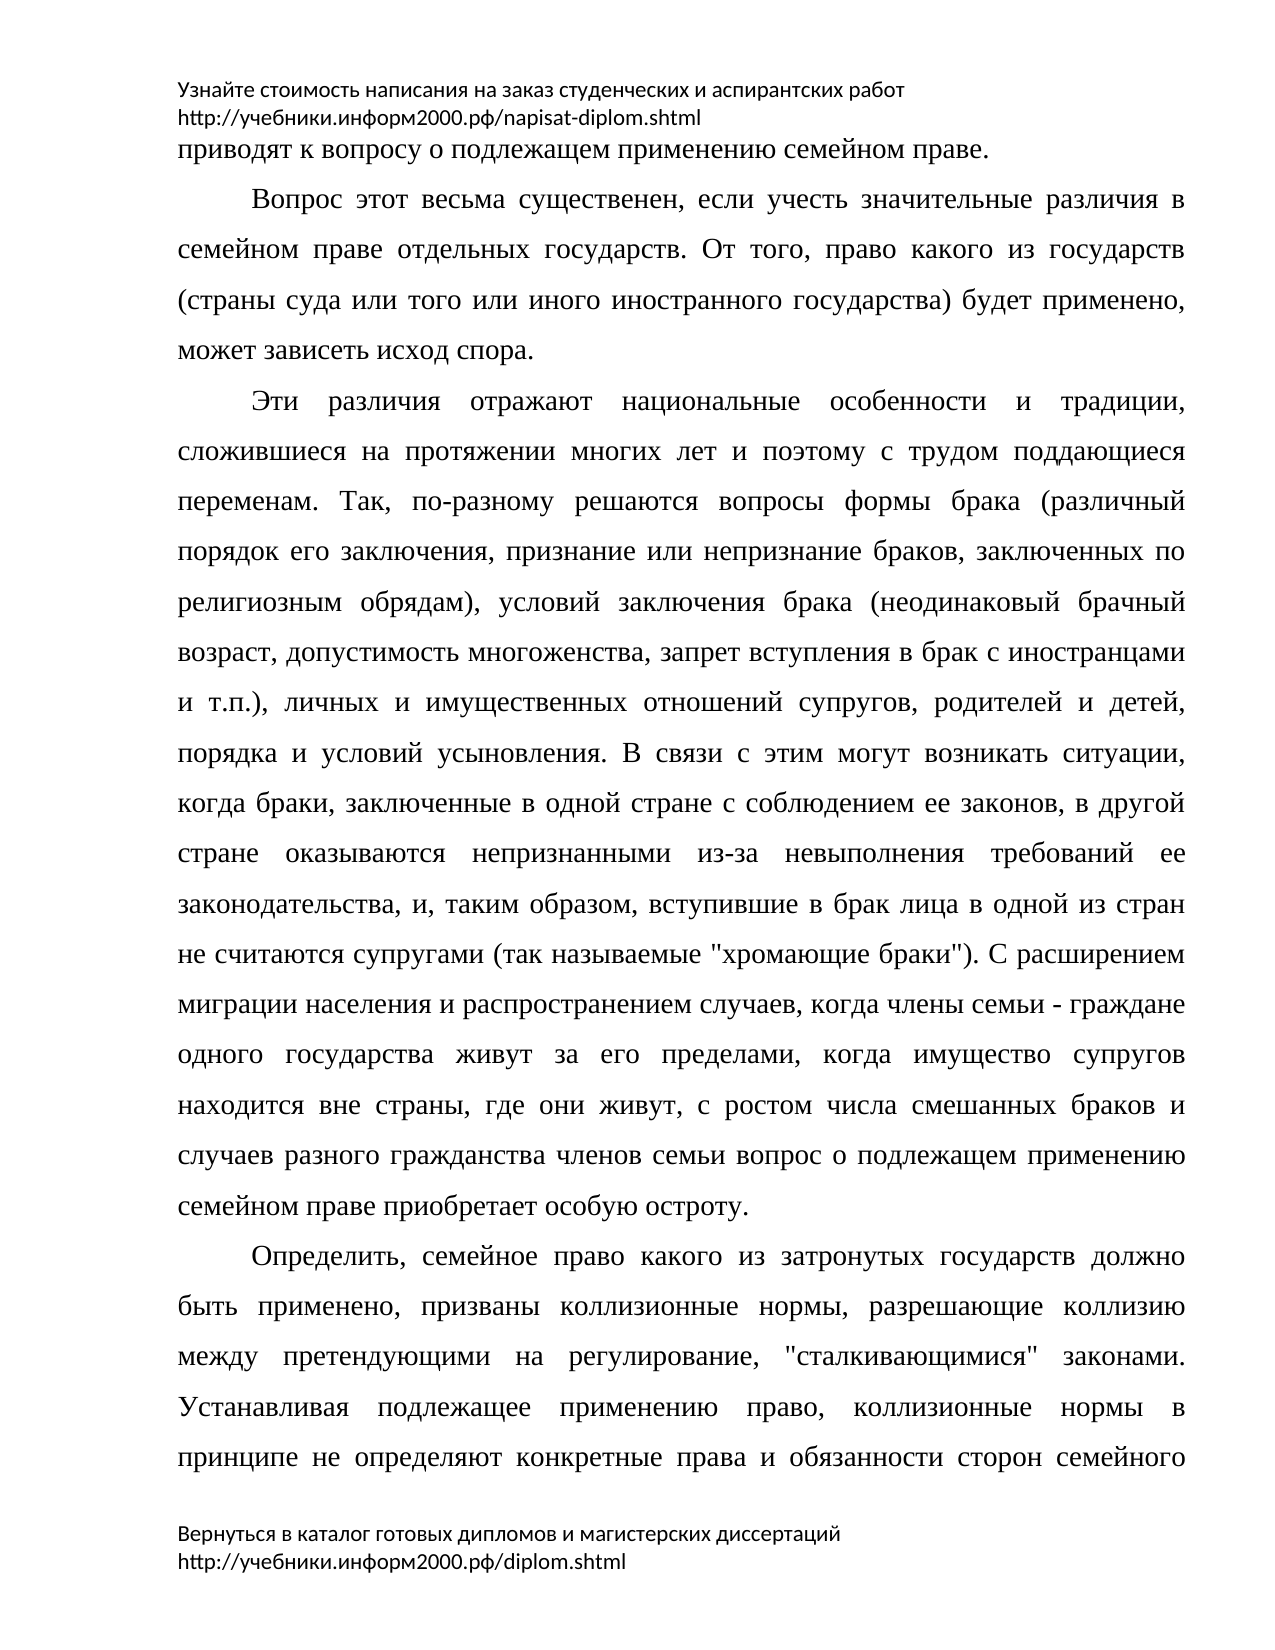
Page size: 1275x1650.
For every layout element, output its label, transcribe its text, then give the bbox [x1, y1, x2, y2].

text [177, 131, 1186, 164]
text Вопрос этот весьма существенен, если учесть значительные различия в семейном праве отдельных государств. От того, право какого из государств (страны суда или того или иного иностранного государства) будет применено, может зависеть исход спора. [177, 181, 1186, 366]
text Эти различия отражают национальные особенности и традиции, сложившиеся на протяжении многих лет и поэтому с трудом поддающиеся переменам. Так, по-разному решаются вопросы формы брака (различный порядок его заключения, признание или непризнание браков, заключенных по религиозным обрядам), условий заключения брака (неодинаковый брачный возраст, допустимость многоженства, запрет вступления в брак с иностранцами и т.п.), личных и имущественных отношений супругов, родителей и детей, порядка и условий усыновления. В связи с этим могут возникать ситуации, когда браки, заключенные в одной стране с соблюдением ее законов, в другой стране оказываются непризнанными из-за невыполнения требований ее законодательства, и, таким образом, вступившие в брак лица в одной из стран не считаются супругами (так называемые "хромающие браки"). С расширением миграции населения и распространением случаев, когда члены семьи - граждане одного государства живут за его пределами, когда имущество супругов находится вне страны, где они живут, с ростом числа смешанных браков и случаев разного гражданства членов семьи вопрос о подлежащем применению семейном праве приобретает особую остроту. [177, 383, 1186, 1221]
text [177, 1238, 1186, 1473]
